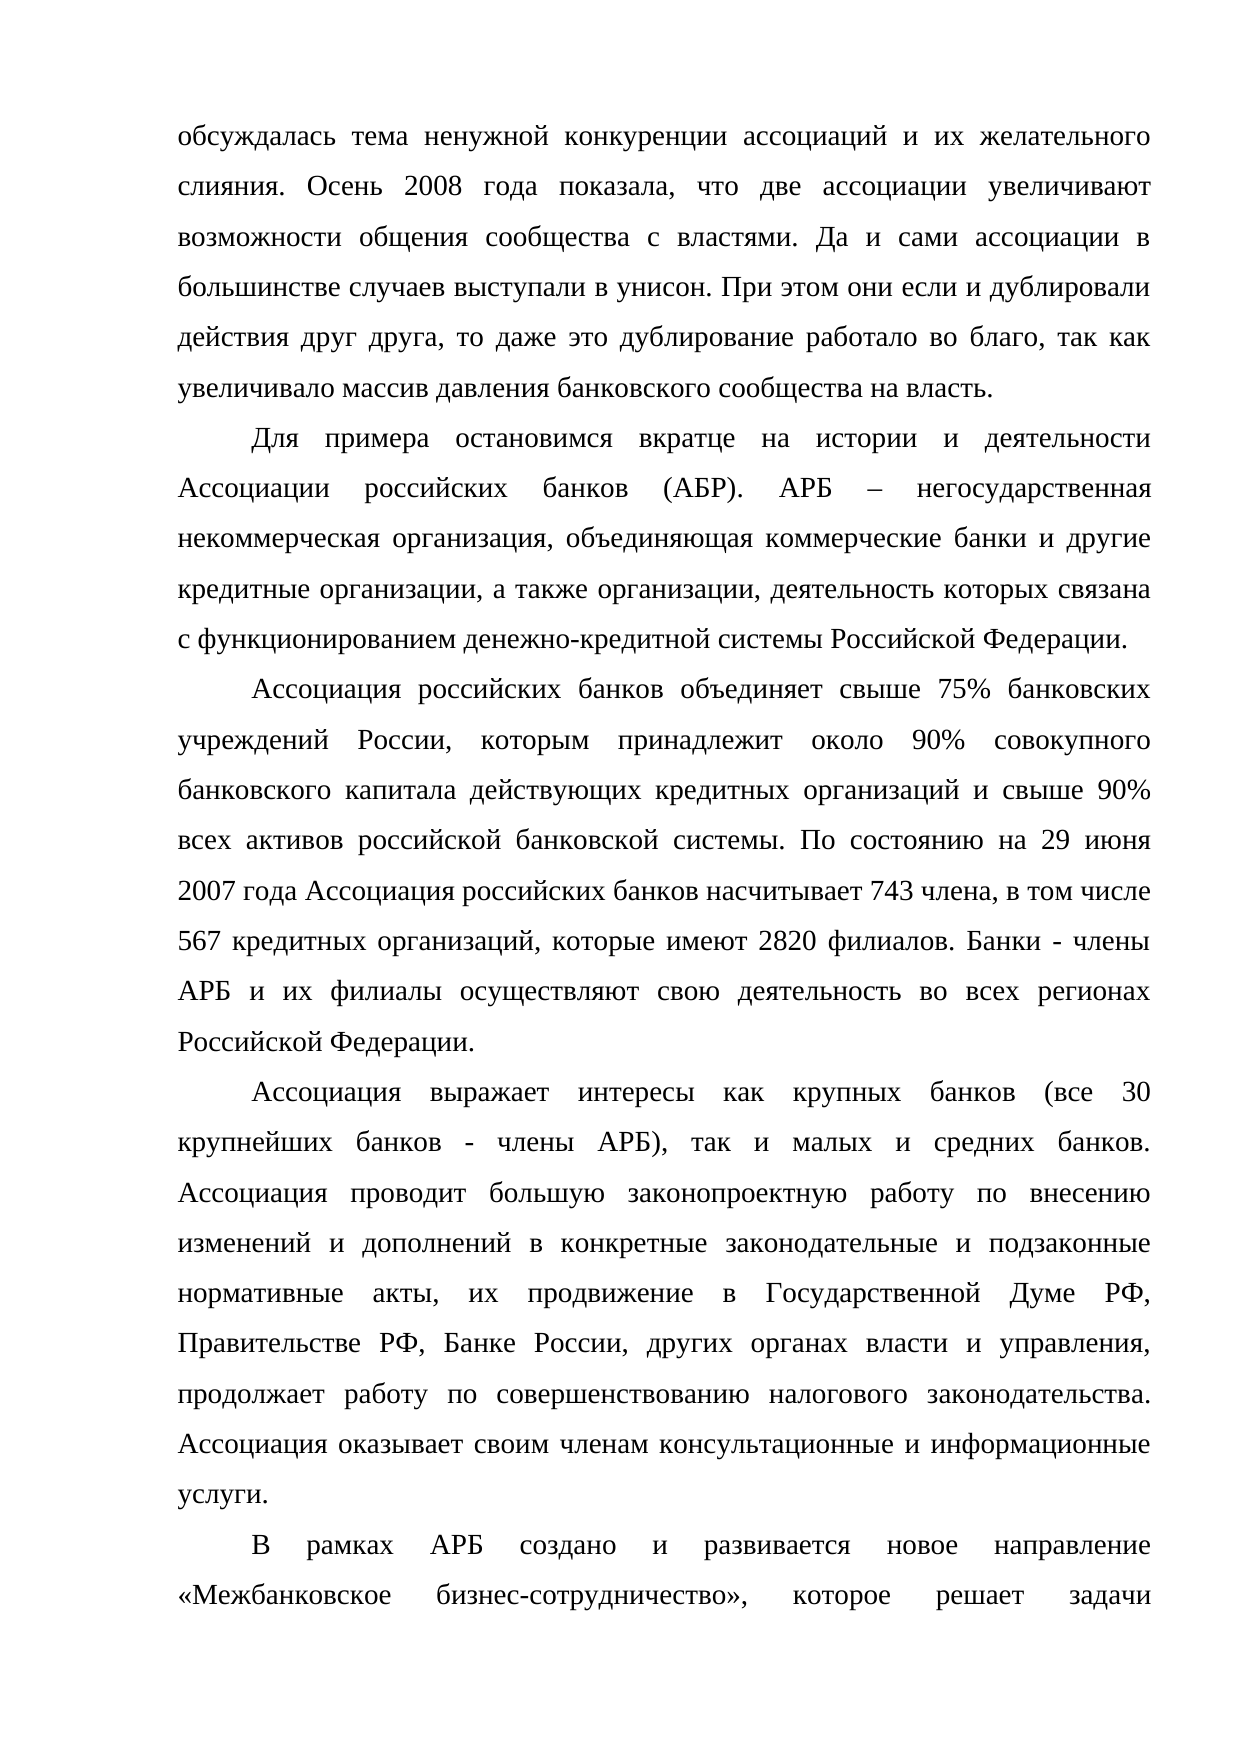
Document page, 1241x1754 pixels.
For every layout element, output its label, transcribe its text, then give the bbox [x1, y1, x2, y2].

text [177, 118, 1152, 403]
text Ассоциация российских банков объединяет свыше 75% банковских учреждений России, которым принадлежит около 90% совокупного банковского капитала действующих кредитных организаций и свыше 90% всех активов российской банковской системы. По состоянию на 29 июня 2007 года Ассоциация российских банков насчитывает 743 члена, в том числе 567 кредитных организаций, которые имеют 2820 филиалов. Банки - члены АРБ и их филиалы осуществляют свою деятельность во всех регионах Российской Федерации. [177, 672, 1152, 1057]
text Ассоциация выражает интересы как крупных банков (все 30 крупнейших банков - члены АРБ), так и малых и средних банков. Ассоциация проводит большую законопроектную работу по внесению изменений и дополнений в конкретные законодательные и подзаконные нормативные акты, их продвижение в Государственной Думе РФ, Правительстве РФ, Банке России, других органах власти и управления, продолжает работу по совершенствованию налогового законодательства. Ассоциация оказывает своим членам консультационные и информационные услуги. [177, 1074, 1152, 1510]
text Для примера остановимся вкратце на истории и деятельности Ассоциации российских банков (АБР). АРБ – негосударственная некоммерческая организация, объединяющая коммерческие банки и другие кредитные организации, а также организации, деятельность которых связана с функционированием денежно-кредитной системы Российской Федерации. [177, 420, 1152, 655]
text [177, 1527, 1152, 1611]
